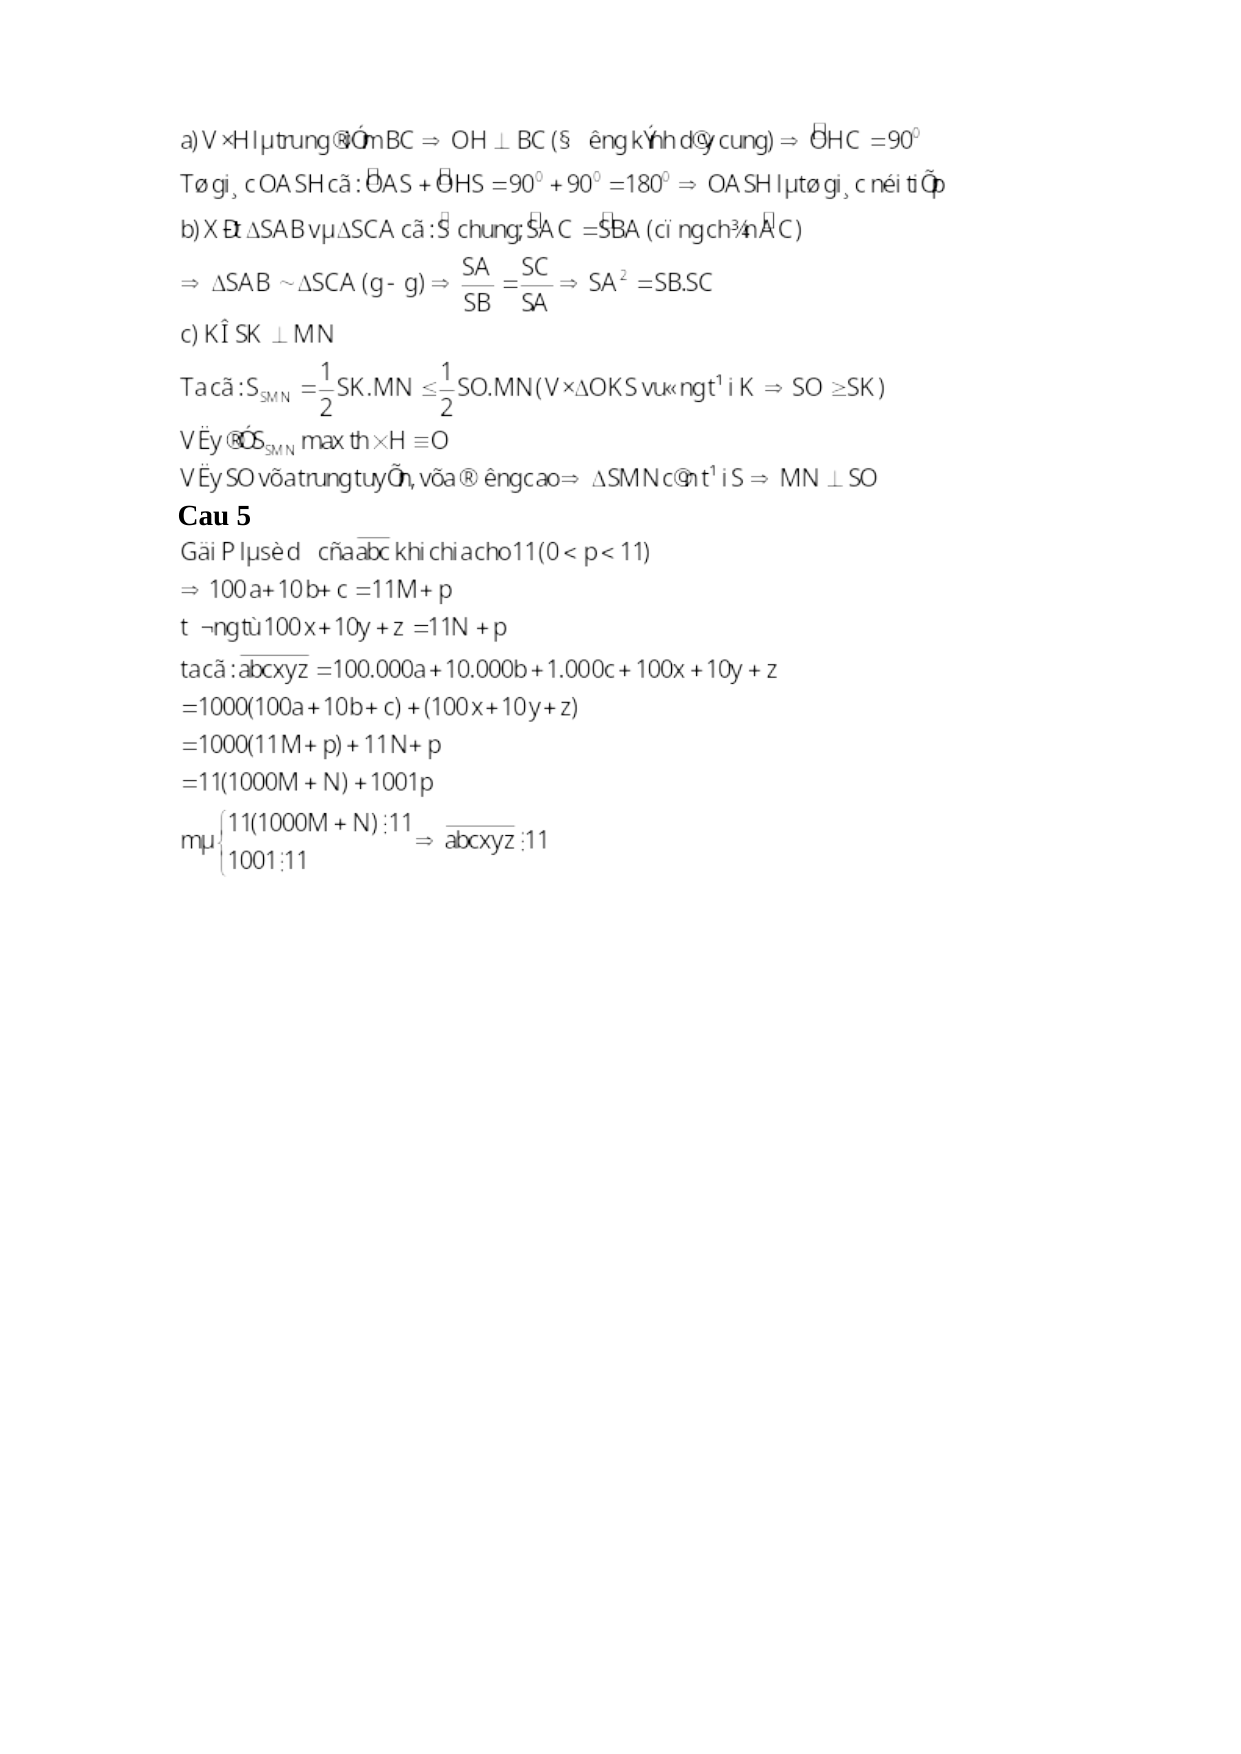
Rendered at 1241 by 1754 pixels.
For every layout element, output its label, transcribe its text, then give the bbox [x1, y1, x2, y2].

text Cau 5 [177, 498, 1122, 531]
